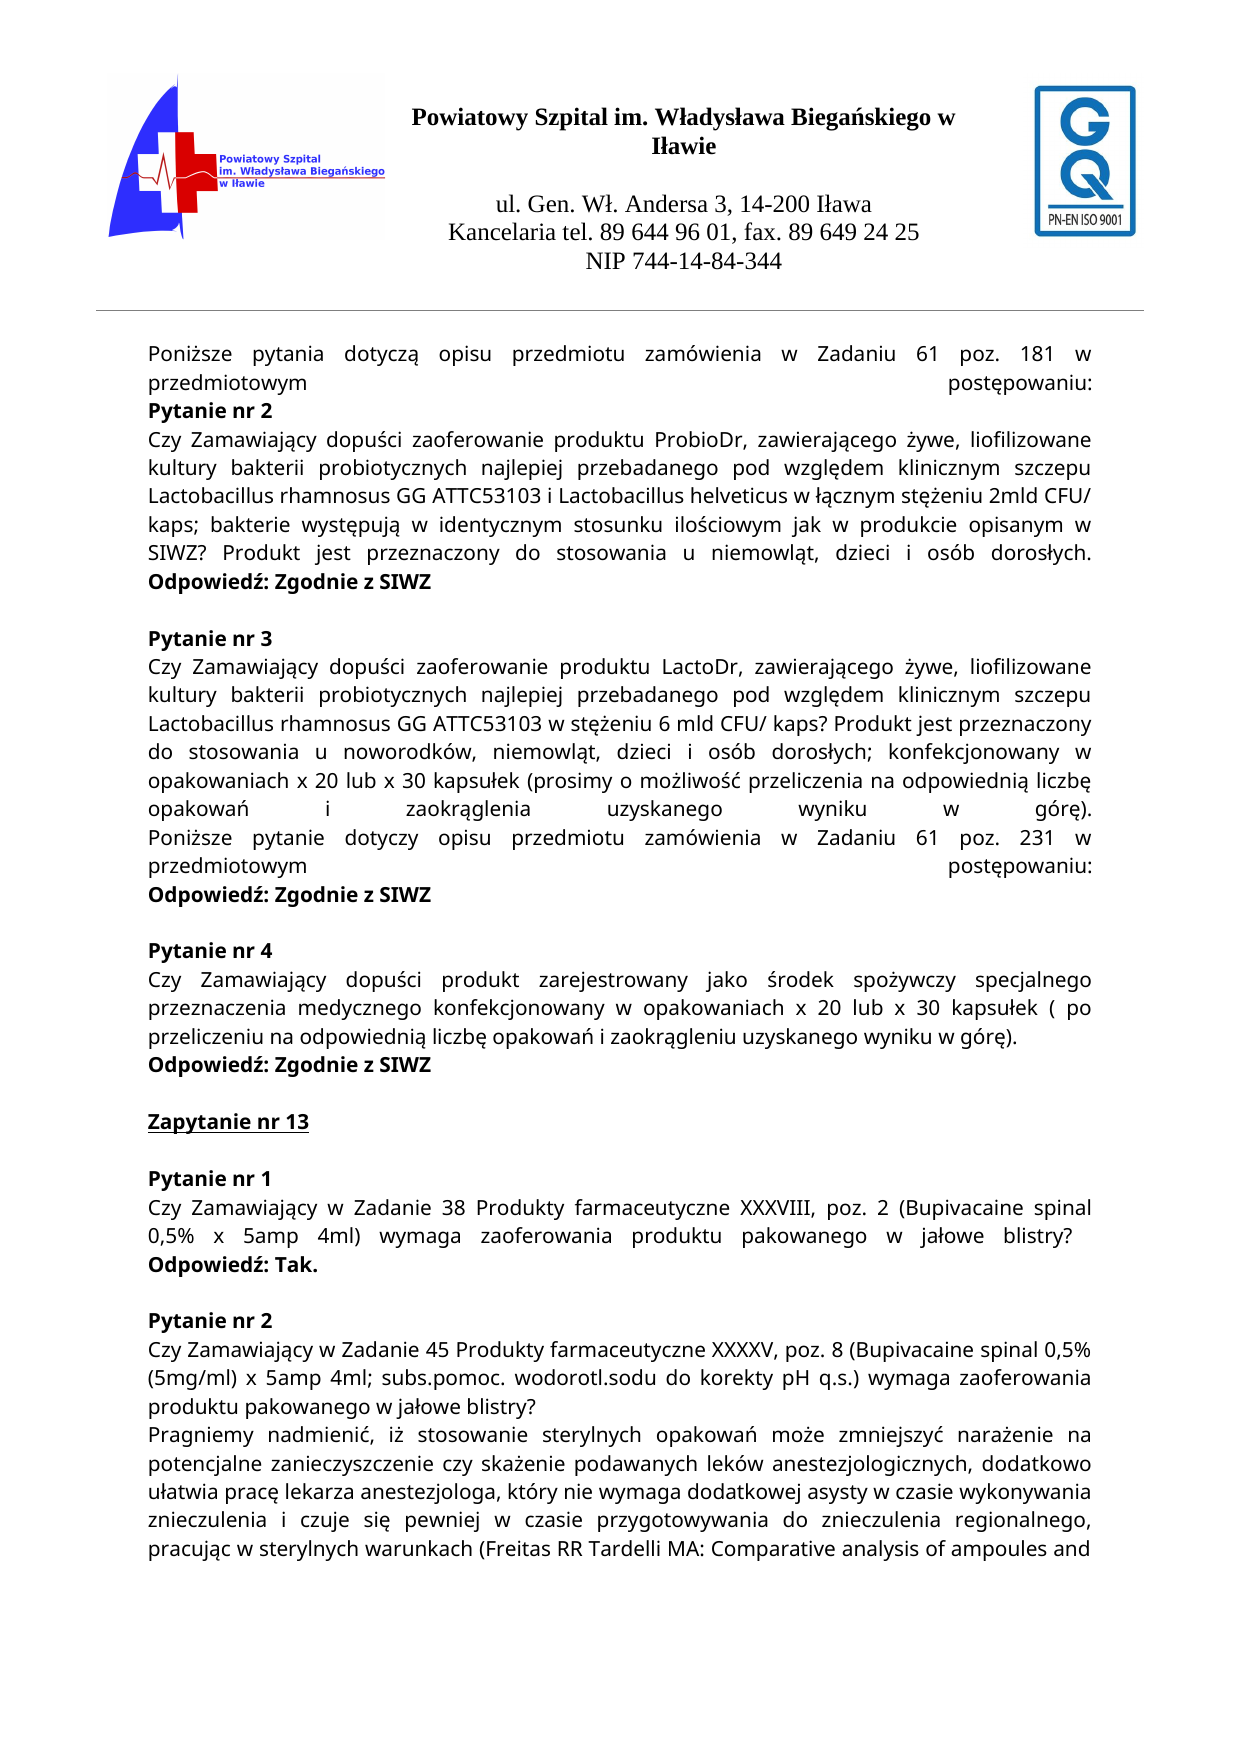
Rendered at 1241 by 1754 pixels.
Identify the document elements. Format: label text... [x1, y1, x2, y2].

text Zapytanie nr 13 [148, 1107, 1093, 1136]
text Czy Zamawiający dopuści zaoferowanie produktu LactoDr, zawierającego żywe, liofilizowane kultury bakterii probiotycznych najlepiej przebadanego pod względem klinicznym szczepu Lactobacillus rhamnosus GG ATTC53103 w stężeniu 6 mld CFU/ kaps? Produkt jest przeznaczony do stosowania u noworodków, niemowląt, dzieci i osób dorosłych; konfekcjonowany w opakowaniach x 20 lub x 30 kapsułek (prosimy o możliwość przeliczenia na odpowiednią liczbę opakowań i zaokrąglenia uzyskanego wyniku w górę). Poniższe pytanie dotyczy opisu przedmiotu zamówienia w Zadaniu 61 poz. 231 w przedmiotowym postępowaniu: Odpowiedź: Zgodnie z SIWZ [148, 652, 1093, 908]
text Pytanie nr 4 [148, 937, 1093, 965]
text Czy Zamawiający dopuści produkt zarejestrowany jako środek spożywczy specjalnego przeznaczenia medycznego konfekcjonowany w opakowaniach x 20 lub x 30 kapsułek ( po przeliczeniu na odpowiednią liczbę opakowań i zaokrągleniu uzyskanego wyniku w górę). [148, 965, 1093, 1050]
picture [107, 73, 386, 240]
text Pytanie nr 1 [148, 1164, 1093, 1193]
text Czy Zamawiający dopuści zaoferowanie produktu ProbioDr, zawierającego żywe, liofilizowane kultury bakterii probiotycznych najlepiej przebadanego pod względem klinicznym szczepu Lactobacillus rhamnosus GG ATTC53103 i Lactobacillus helveticus w łącznym stężeniu 2mld CFU/ kaps; bakterie występują w identycznym stosunku ilościowym jak w produkcie opisanym w SIWZ? Produkt jest przeznaczony do stosowania u niemowląt, dzieci i osób dorosłych. Odpowiedź: Zgodnie z SIWZ [148, 425, 1093, 595]
text Pytanie nr 3 [148, 624, 1093, 652]
text Poniższe pytania dotyczą opisu przedmiotu zamówienia w Zadaniu 61 poz. 181 w przedmiotowym postępowaniu: Pytanie nr 2 [148, 339, 1093, 425]
text Czy Zamawiający w Zadanie 45 Produkty farmaceutyczne XXXXV, poz. 8 (Bupivacaine spinal 0,5% (5mg/ml) x 5amp 4ml; subs.pomoc. wodorotl.sodu do korekty pH q.s.) wymaga zaoferowania produktu pakowanego w jałowe blistry? [148, 1335, 1093, 1420]
text Czy Zamawiający w Zadanie 38 Produkty farmaceutyczne XXXVIII, poz. 2 (Bupivacaine spinal 0,5% x 5amp 4ml) wymaga zaoferowania produktu pakowanego w jałowe blistry? Odpowiedź: Tak. [148, 1193, 1093, 1278]
text Odpowiedź: Zgodnie z SIWZ [148, 1050, 1093, 1079]
text Pytanie nr 2 [148, 1307, 1093, 1335]
picture [1022, 73, 1145, 248]
